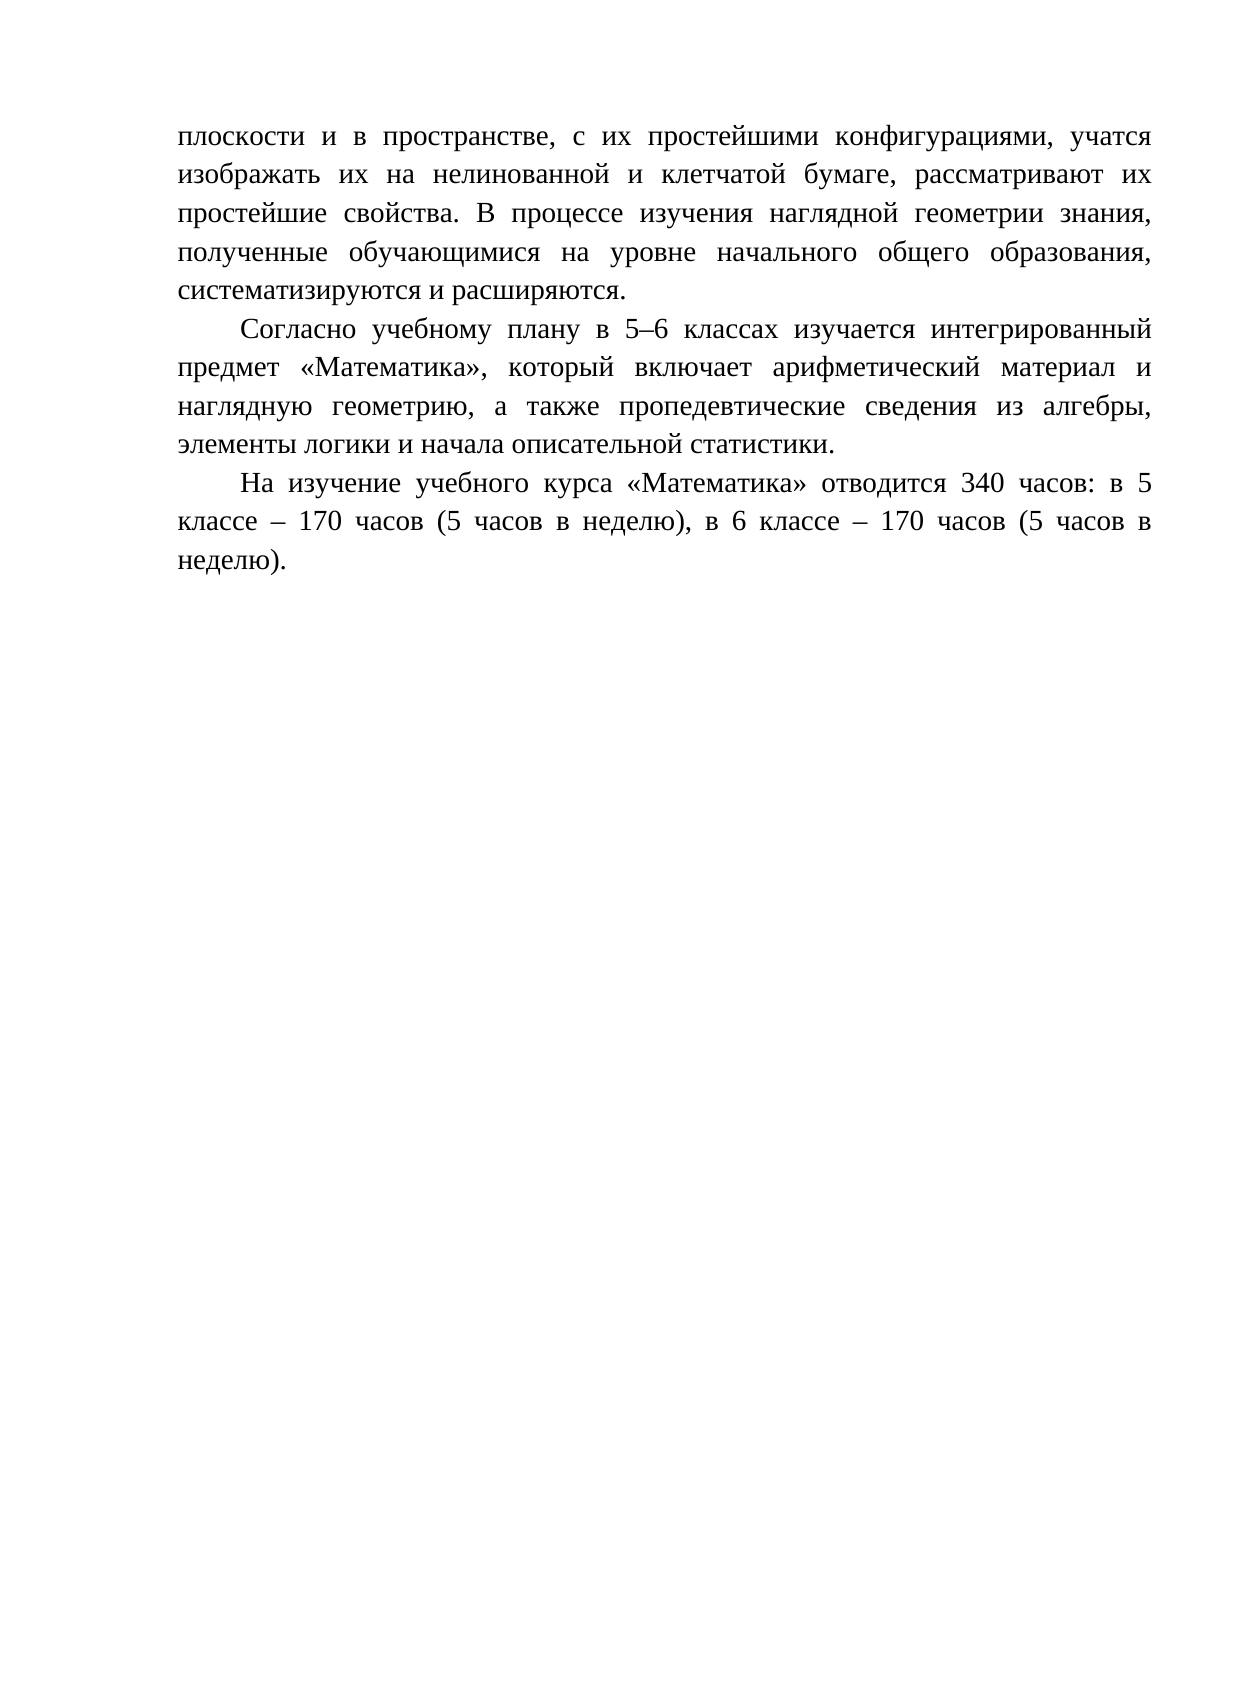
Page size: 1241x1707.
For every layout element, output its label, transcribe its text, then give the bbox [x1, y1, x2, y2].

text ‌На изучение учебного курса «Математика» отводится 340 часов: в 5 классе – 170 часов (5 часов в неделю), в 6 классе – 170 часов (5 часов в неделю).‌‌‌ [177, 465, 1152, 576]
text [177, 118, 1152, 306]
text Согласно учебному плану в 5–6 классах изучается интегрированный предмет «Математика», который включает арифметический материал и наглядную геометрию, а также пропедевтические сведения из алгебры, элементы логики и начала описательной статистики. [177, 311, 1152, 460]
